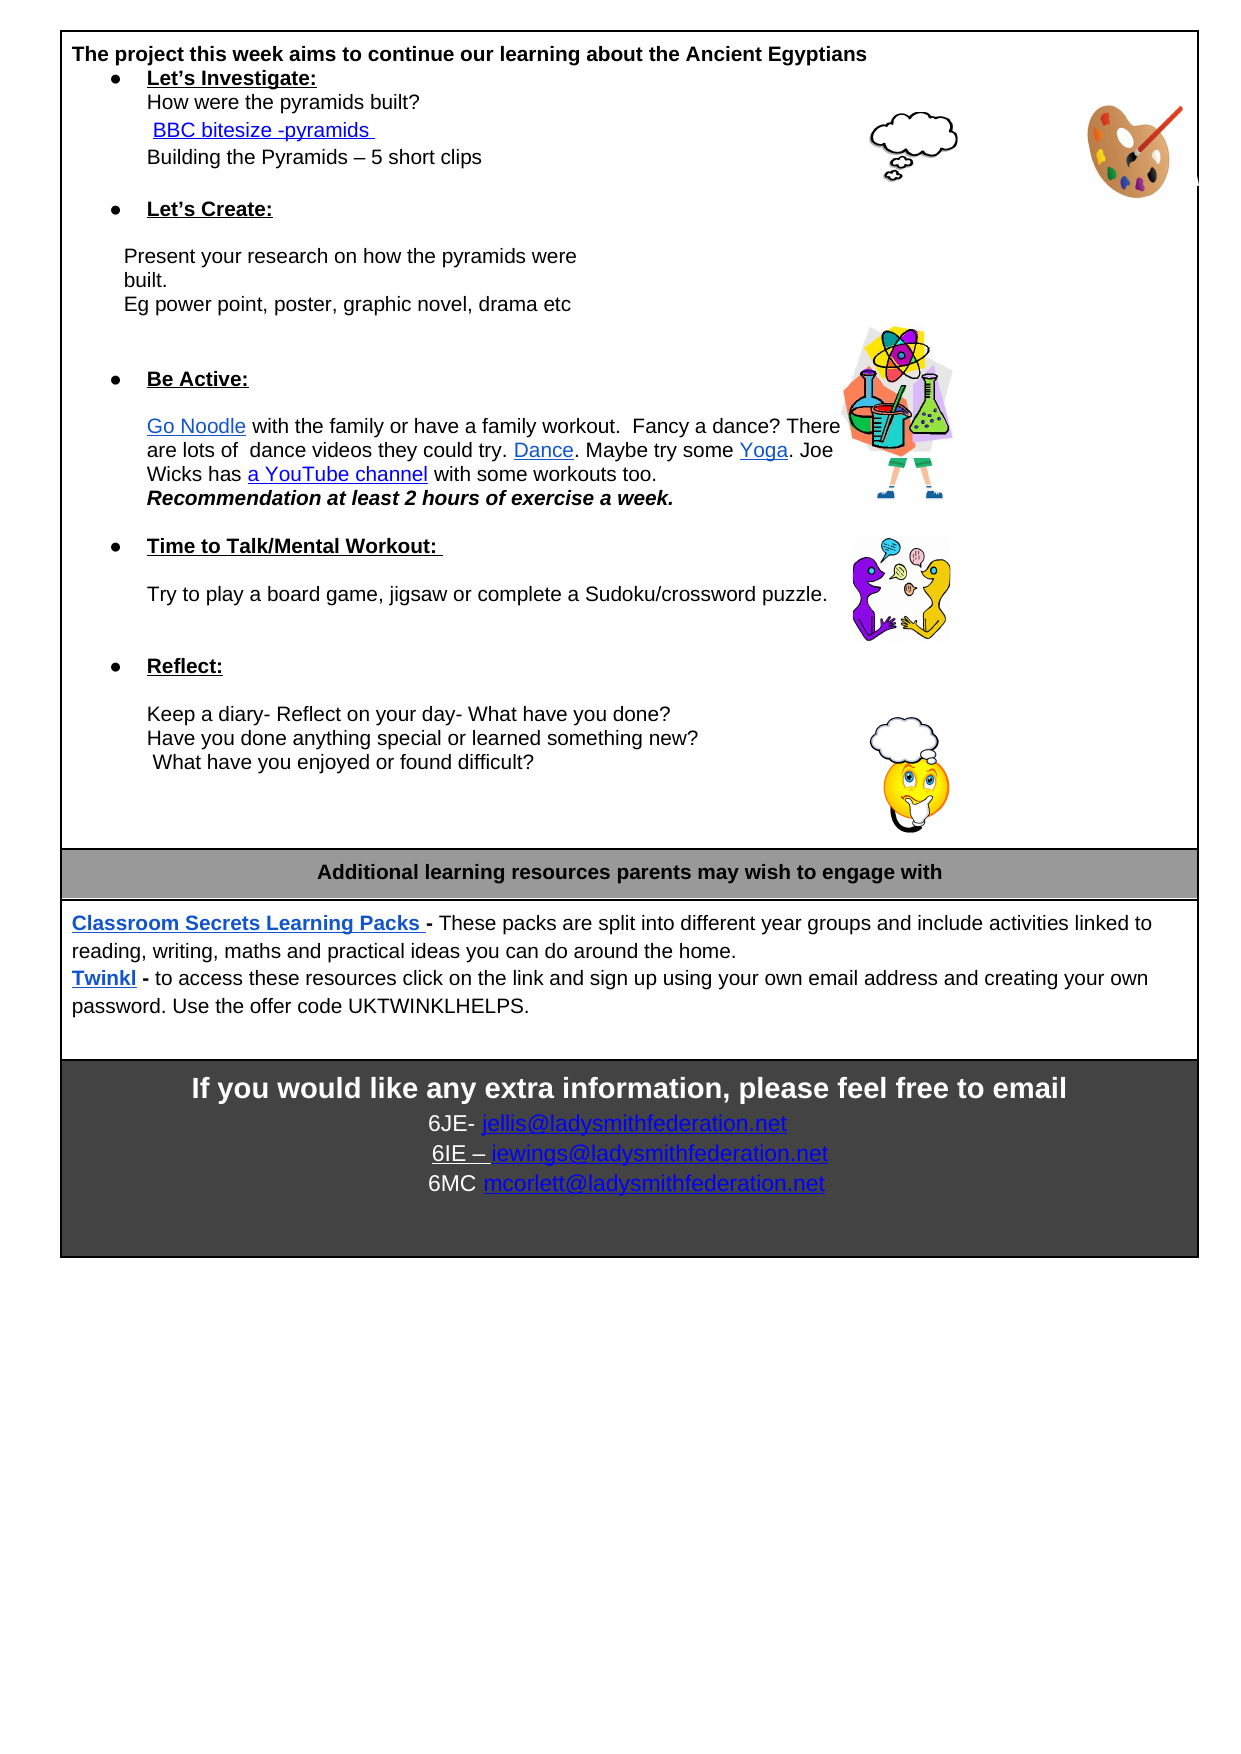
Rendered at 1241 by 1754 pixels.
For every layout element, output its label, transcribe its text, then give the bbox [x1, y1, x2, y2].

table_cell If you would like any extra information, please feel free to email 6JE- jellis@ladysmithfederation.net 6IE – iewings@ladysmithfederation.net 6MC mcorlett@ladysmithfederation.net [62, 1061, 1197, 1256]
picture [860, 711, 958, 838]
picture [840, 324, 954, 500]
table_cell The project this week aims to continue our learning about the Ancient Egyptians Let’s Investigate: How were the pyramids built? BBC bitesize -pyramids Building the Pyramids – 5 short clips Let’s Create: Present your research on how the pyramids were built. Eg power point, poster, graphic novel, drama etc Be Active: Go Noodle with the family or have a family workout. Fancy a dance? There are lots of dance videos they could try. Dance. Maybe try some Yoga. Joe Wicks has a YouTube channel with some workouts too. Recommendation at least 2 hours of exercise a week. Time to Talk/Mental Workout: Try to play a board game, jigsaw or complete a Sudoku/crossword puzzle. Reflect: Keep a diary- Reflect on your day- What have you done? Have you done anything special or learned something new? What have you enjoyed or found difficult? [62, 32, 1197, 848]
table_cell Additional learning resources parents may wish to engage with [62, 850, 1197, 898]
picture [852, 538, 951, 641]
picture [869, 112, 958, 182]
table_cell Classroom Secrets Learning Packs - These packs are split into different year groups and include activities linked to reading, writing, maths and practical ideas you can do around the home. Twinkl - to access these resources click on the link and sign up using your own email address and creating your own password. Use the offer code UKTWINKLHELPS. [62, 901, 1197, 1059]
picture [1082, 91, 1198, 205]
